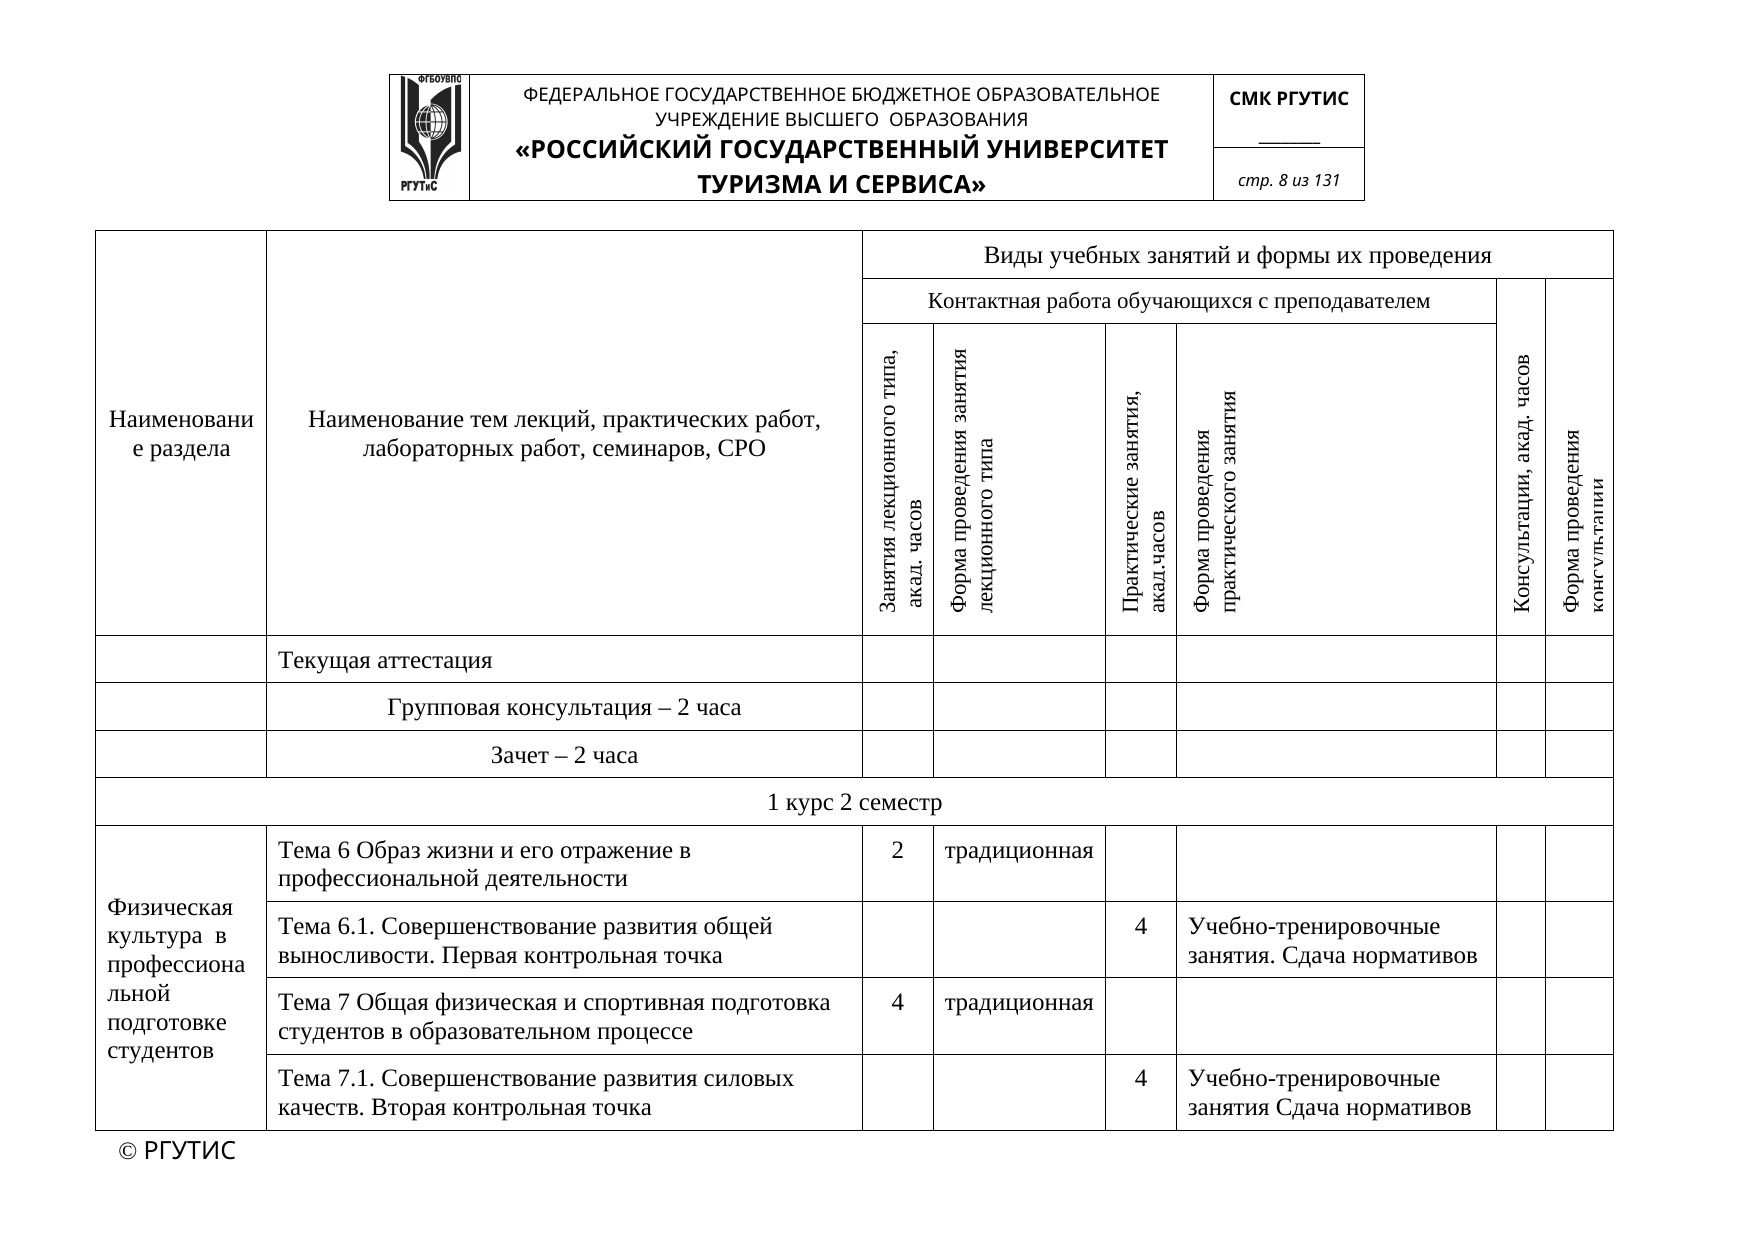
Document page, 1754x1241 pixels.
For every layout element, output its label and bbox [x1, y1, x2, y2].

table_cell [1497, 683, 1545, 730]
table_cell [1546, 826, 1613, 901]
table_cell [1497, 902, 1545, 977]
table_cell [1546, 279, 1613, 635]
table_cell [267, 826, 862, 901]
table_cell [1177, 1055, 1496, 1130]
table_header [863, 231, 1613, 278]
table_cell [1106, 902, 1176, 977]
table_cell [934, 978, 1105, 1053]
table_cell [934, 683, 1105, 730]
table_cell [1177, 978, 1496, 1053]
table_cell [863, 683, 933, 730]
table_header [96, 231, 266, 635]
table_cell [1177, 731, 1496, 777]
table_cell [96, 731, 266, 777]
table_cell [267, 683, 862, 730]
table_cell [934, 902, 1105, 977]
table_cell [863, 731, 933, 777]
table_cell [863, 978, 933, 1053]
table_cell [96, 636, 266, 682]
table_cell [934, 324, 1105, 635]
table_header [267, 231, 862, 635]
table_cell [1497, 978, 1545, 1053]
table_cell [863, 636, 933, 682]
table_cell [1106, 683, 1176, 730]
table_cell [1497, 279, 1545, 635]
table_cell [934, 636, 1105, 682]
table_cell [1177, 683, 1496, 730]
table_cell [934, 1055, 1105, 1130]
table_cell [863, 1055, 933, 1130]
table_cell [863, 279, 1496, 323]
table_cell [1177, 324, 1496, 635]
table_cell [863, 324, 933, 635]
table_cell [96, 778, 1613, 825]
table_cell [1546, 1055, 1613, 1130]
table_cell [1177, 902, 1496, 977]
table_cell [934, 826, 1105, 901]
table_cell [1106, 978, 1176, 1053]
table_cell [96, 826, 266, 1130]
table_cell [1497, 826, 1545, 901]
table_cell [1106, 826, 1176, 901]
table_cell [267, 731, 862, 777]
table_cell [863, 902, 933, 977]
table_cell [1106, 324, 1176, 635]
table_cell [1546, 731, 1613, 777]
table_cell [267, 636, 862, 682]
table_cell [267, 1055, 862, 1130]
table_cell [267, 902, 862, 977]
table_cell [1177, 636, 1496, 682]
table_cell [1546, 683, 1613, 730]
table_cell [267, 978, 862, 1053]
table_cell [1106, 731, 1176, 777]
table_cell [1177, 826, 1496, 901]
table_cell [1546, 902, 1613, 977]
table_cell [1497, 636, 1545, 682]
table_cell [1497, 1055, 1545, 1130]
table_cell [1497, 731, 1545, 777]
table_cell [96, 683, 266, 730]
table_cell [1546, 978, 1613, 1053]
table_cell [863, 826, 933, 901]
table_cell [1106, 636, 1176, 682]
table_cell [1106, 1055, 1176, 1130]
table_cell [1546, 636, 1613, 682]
picture [400, 75, 462, 191]
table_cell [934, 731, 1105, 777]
